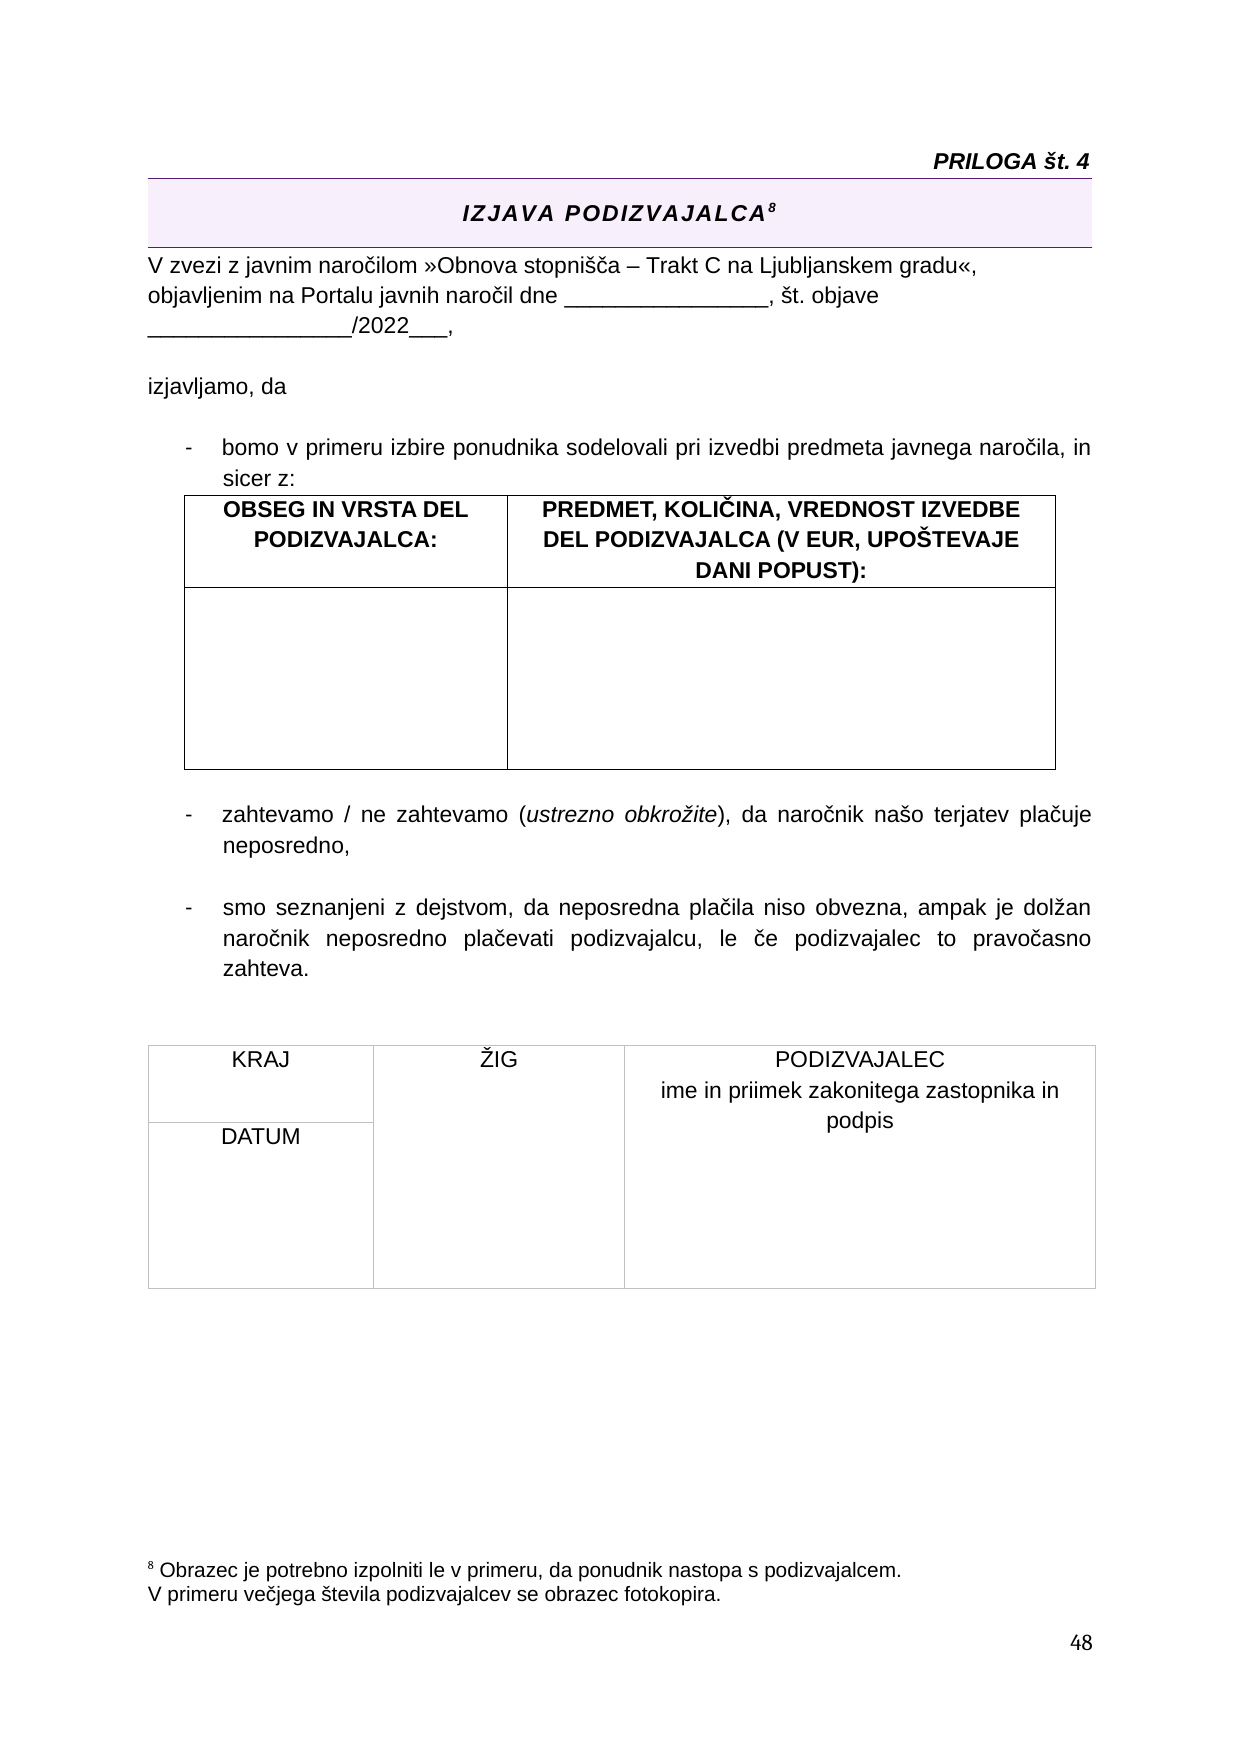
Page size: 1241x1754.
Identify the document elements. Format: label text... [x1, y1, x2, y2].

table_header OBSEG IN VRSTA DEL PODIZVAJALCA: [185, 496, 507, 587]
list zahtevamo / ne zahtevamo (ustrezno obkrožite), da naročnik našo terjatev plačuje neposredno, [185, 800, 1092, 859]
text IZJAVA PODIZVAJALCA [148, 179, 1092, 247]
table_header PODIZVAJALEC ime in priimek zakonitega zastopnika in podpis [625, 1046, 1095, 1288]
table_cell DATUM [149, 1123, 373, 1288]
list bomo v primeru izbire ponudnika sodelovali pri izvedbi predmeta javnega naročila, in sicer z: [185, 433, 1092, 491]
table_header PREDMET, KOLIČINA, VREDNOST IZVEDBE DEL PODIZVAJALCA (V EUR, UPOŠTEVAJE DANI POPUST): [508, 496, 1055, 587]
table_cell [185, 588, 507, 769]
text V zvezi z javnim naročilom »Obnova stopnišča – Trakt C na Ljubljanskem gradu«, objavljenim na Portalu javnih naročil dne ________________, št. objave ________________/2022___, [148, 252, 1092, 339]
text PRILOGA št. 4 [148, 148, 1092, 174]
text izjavljamo, da [148, 373, 1092, 399]
table_cell [508, 588, 1055, 769]
table_header KRAJ [149, 1046, 373, 1122]
list smo seznanjeni z dejstvom, da neposredna plačila niso obvezna, ampak je dolžan naročnik neposredno plačevati podizvajalcu, le če podizvajalec to pravočasno zahteva. [185, 893, 1092, 981]
table_header ŽIG [374, 1046, 624, 1288]
